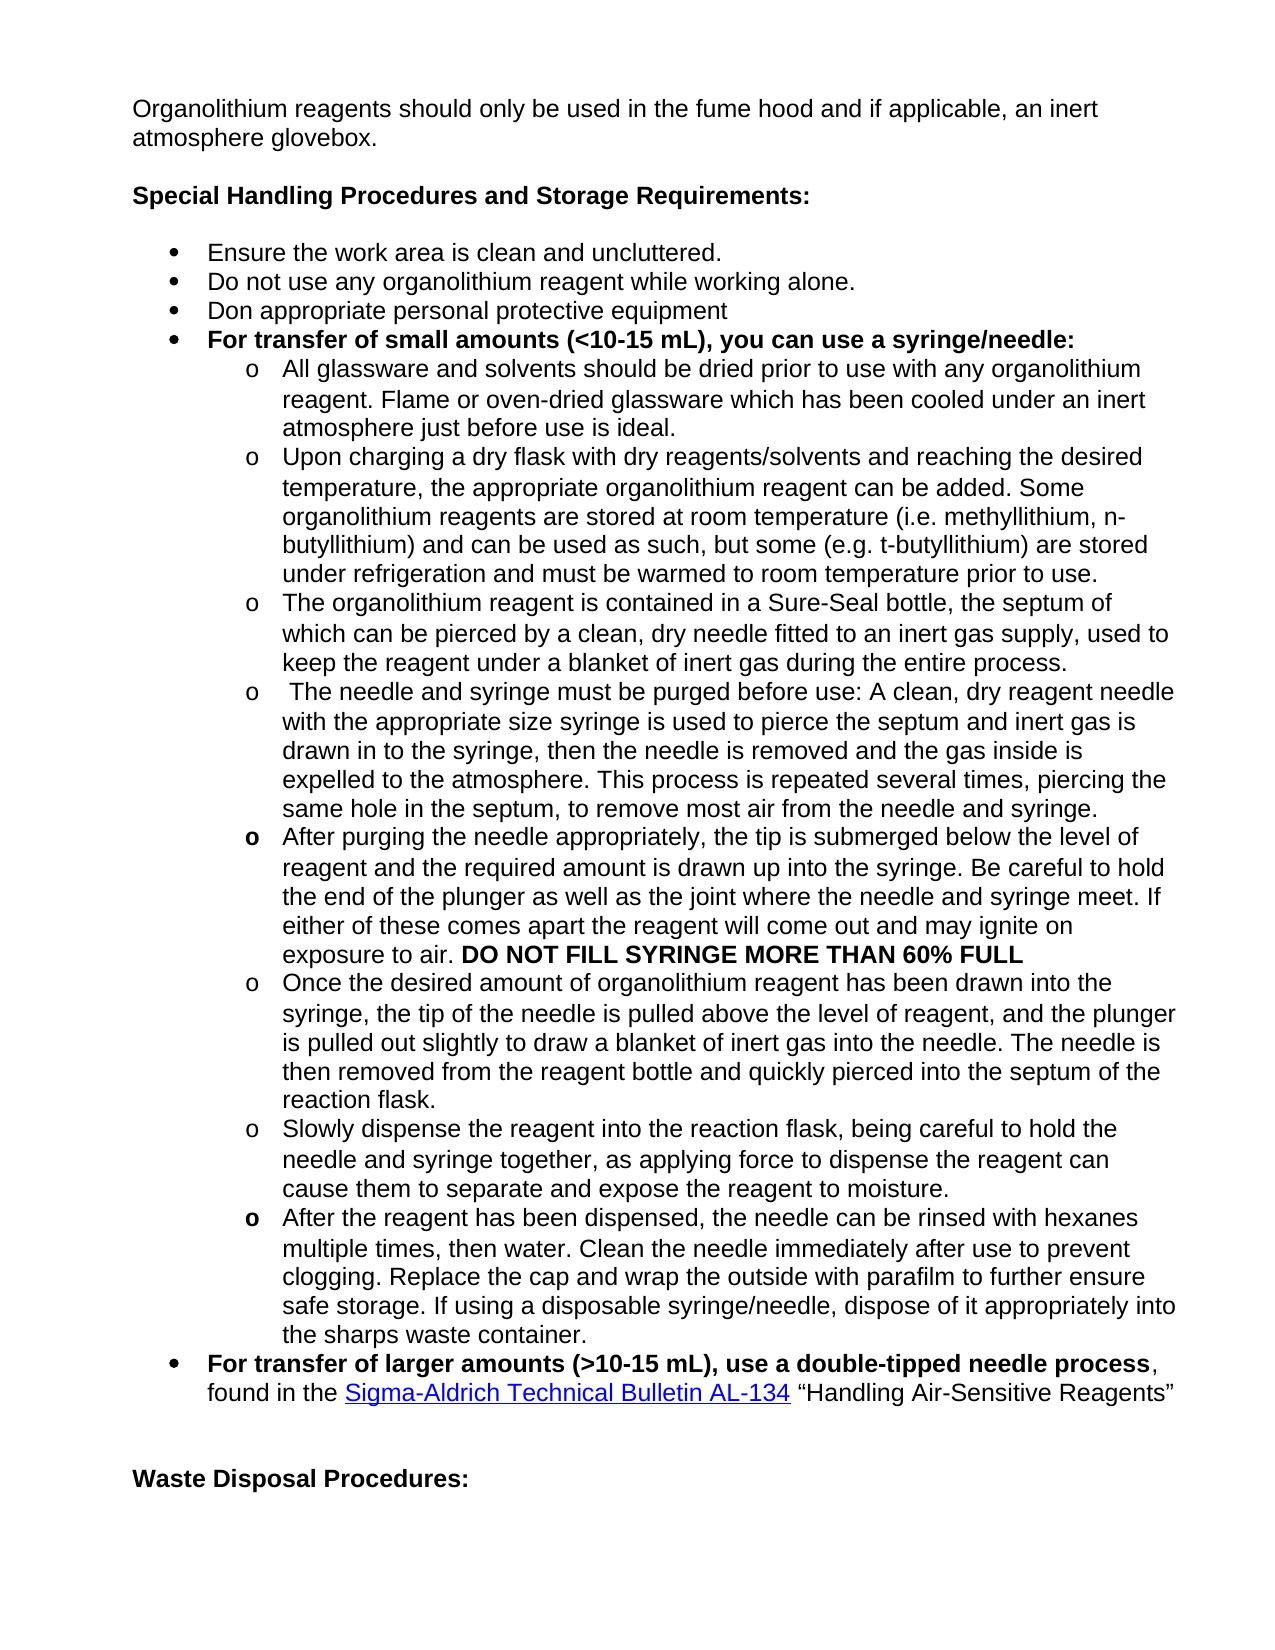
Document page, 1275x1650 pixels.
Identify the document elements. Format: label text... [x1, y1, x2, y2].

list Ensure the work area is clean and uncluttered. [169, 238, 1181, 267]
list Don appropriate personal protective equipment [169, 296, 1181, 325]
list After purging the needle appropriately, the tip is submerged below the level of reagent and the required amount is drawn up into the syringe. Be careful to hold the end of the plunger as well as the joint where the needle and syringe meet. If either of these comes apart the reagent will come out and may ignite on exposure to air. DO NOT FILL SYRINGE MORE THAN 60% FULL [244, 822, 1181, 968]
list The organolithium reagent is contained in a Sure-Seal bottle, the septum of which can be pierced by a clean, dry needle fitted to an inert gas supply, used to keep the reagent under a blanket of inert gas during the entire process. [244, 588, 1181, 676]
text Special Handling Procedures and Storage Requirements: [132, 181, 1181, 209]
list Do not use any organolithium reagent while working alone. [169, 267, 1181, 296]
list The needle and syringe must be purged before use: A clean, dry reagent needle with the appropriate size syringe is used to pierce the septum and inert gas is drawn in to the syringe, then the needle is removed and the gas inside is expelled to the atmosphere. This process is repeated several times, piercing the same hole in the septum, to remove most air from the needle and syringe. [244, 676, 1181, 822]
list For transfer of small amounts (<10-15 mL), you can use a syringe/needle: [169, 325, 1181, 354]
text Organolithium reagents should only be used in the fume hood and if applicable, an inert atmosphere glovebox. [132, 94, 1181, 152]
list Slowly dispense the reagent into the reaction flask, being careful to hold the needle and syringe together, as applying force to dispense the reagent can cause them to separate and expose the reagent to moisture. [244, 1114, 1181, 1203]
text Waste Disposal Procedures: [132, 1464, 1181, 1492]
list Upon charging a dry flask with dry reagents/solvents and reaching the desired temperature, the appropriate organolithium reagent can be added. Some organolithium reagents are stored at room temperature (i.e. methyllithium, n-butyllithium) and can be used as such, but some (e.g. t-butyllithium) are stored under refrigeration and must be warmed to room temperature prior to use. [244, 442, 1181, 588]
list Once the desired amount of organolithium reagent has been drawn into the syringe, the tip of the needle is pulled above the level of reagent, and the plunger is pulled out slightly to draw a blanket of inert gas into the needle. The needle is then removed from the reagent bottle and quickly pierced into the septum of the reaction flask. [244, 968, 1181, 1114]
list All glassware and solvents should be dried prior to use with any organolithium reagent. Flame or oven-dried glassware which has been cooled under an inert atmosphere just before use is ideal. [244, 354, 1181, 442]
list After the reagent has been dispensed, the needle can be rinsed with hexanes multiple times, then water. Clean the needle immediately after use to prevent clogging. Replace the cap and wrap the outside with parafilm to further ensure safe storage. If using a disposable syringe/needle, dispose of it appropriately into the sharps waste container. [244, 1203, 1181, 1349]
list For transfer of larger amounts (>10-15 mL), use a double-tipped needle process, found in the Sigma-Aldrich Technical Bulletin AL-134 “Handling Air-Sensitive Reagents” [169, 1349, 1181, 1406]
